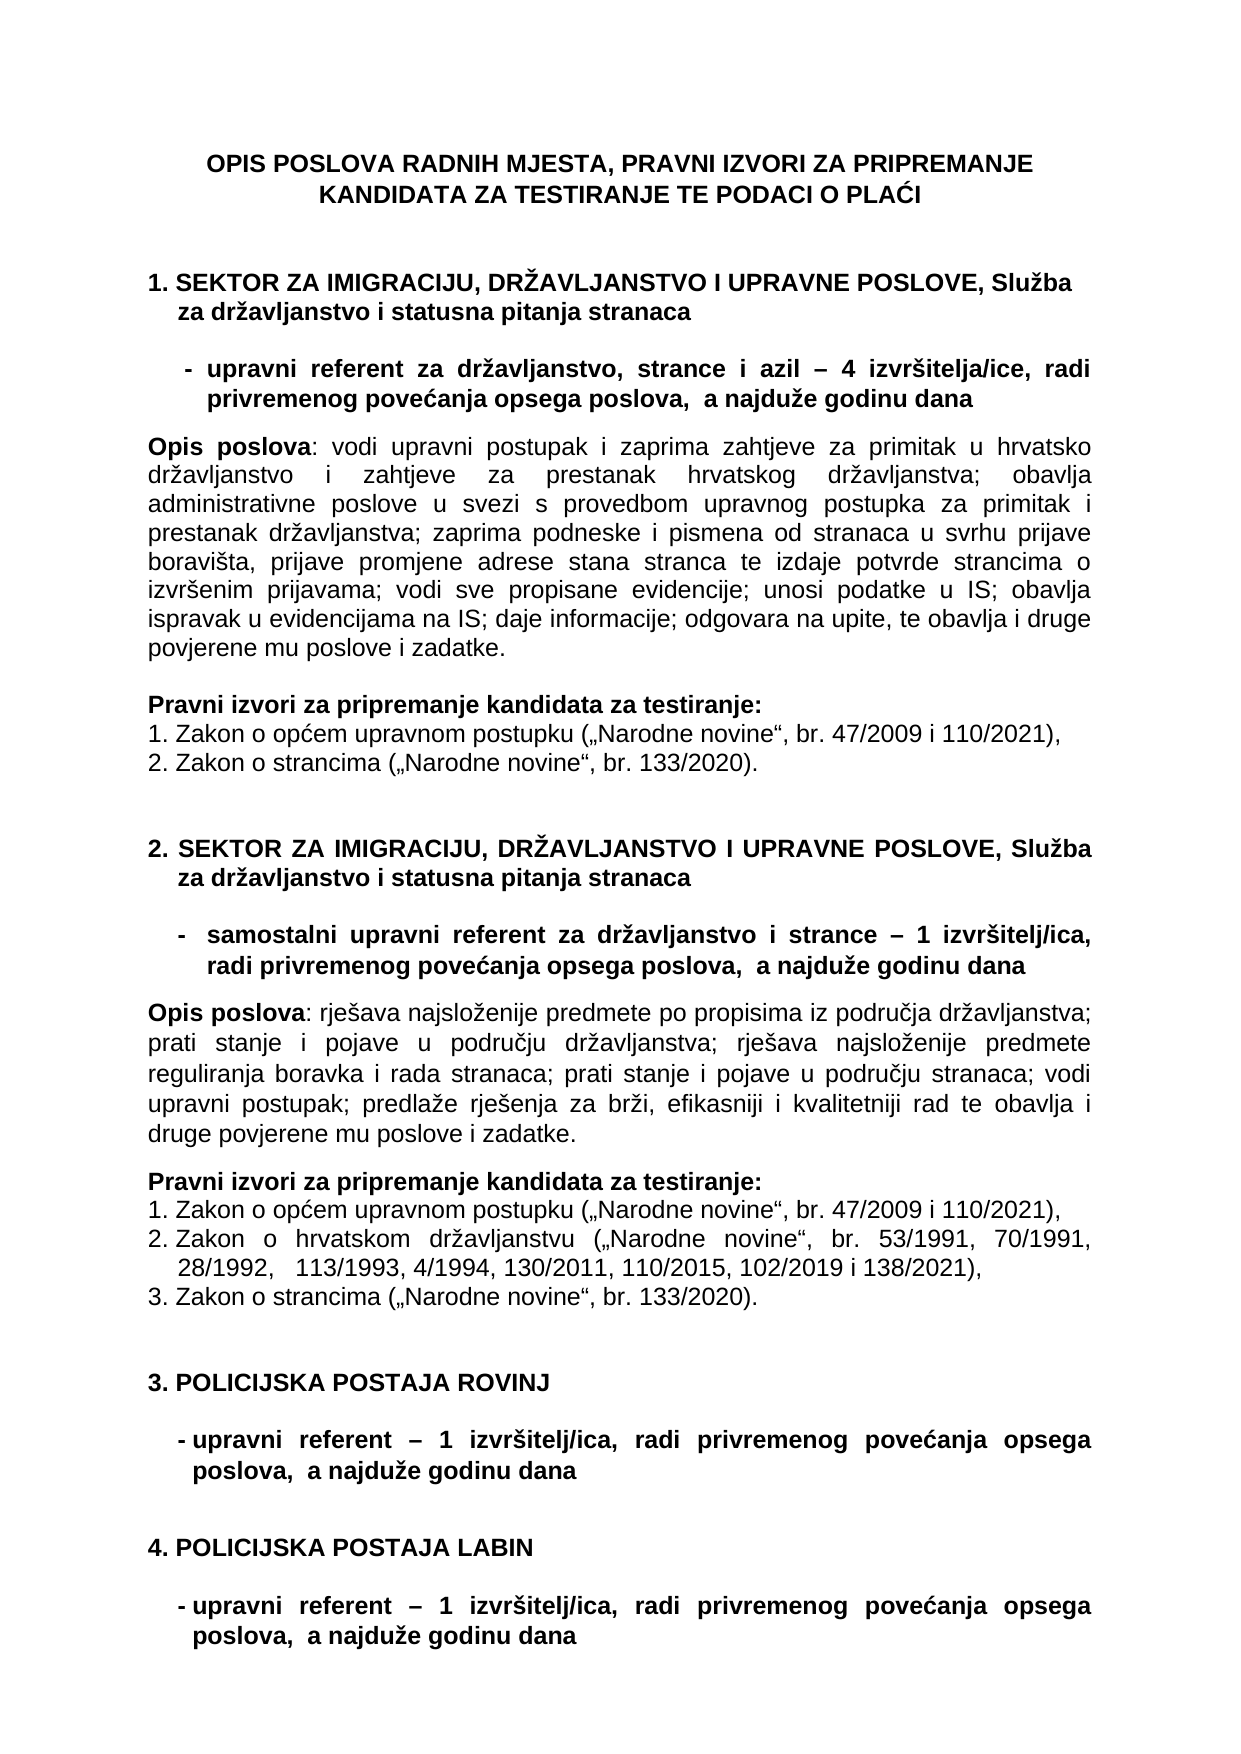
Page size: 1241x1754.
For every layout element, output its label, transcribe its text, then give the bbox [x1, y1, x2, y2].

text 2. Zakon o strancima („Narodne novine“, br. 133/2020). [148, 748, 1093, 777]
text Pravni izvori za pripremanje kandidata za testiranje: [148, 1167, 1093, 1195]
text 1. Zakon o općem upravnom postupku („Narodne novine“, br. 47/2009 i 110/2021), [148, 1195, 1093, 1224]
text Pravni izvori za pripremanje kandidata za testiranje: [148, 690, 1093, 719]
text Opis poslova: rješava najsloženije predmete po propisima iz područja državljanstva; prati stanje i pojave u području državljanstva; rješava najsloženije predmete reguliranja boravka i rada stranaca; prati stanje i pojave u području stranaca; vodi upravni postupak; predlaže rješenja za brži, efikasniji i kvalitetniji rad te obavlja i druge povjerene mu poslove i zadatke. [148, 998, 1093, 1148]
text 2. SEKTOR ZA IMIGRACIJU, DRŽAVLJANSTVO I UPRAVNE POSLOVE, Služba za državljanstvo i statusna pitanja stranaca [148, 834, 1093, 892]
text 3. Zakon o strancima („Narodne novine“, br. 133/2020). [148, 1282, 1093, 1310]
list samostalni upravni referent za državljanstvo i strance – 1 izvršitelj/ica, radi privremenog povećanja opsega poslova, a najduže godinu dana [177, 920, 1093, 979]
text OPIS POSLOVA RADNIH MJESTA, PRAVNI IZVORI ZA PRIPREMANJE KANDIDATA ZA TESTIRANJE TE PODACI O PLAĆI [148, 149, 1093, 209]
text Opis poslova: vodi upravni postupak i zaprima zahtjeve za primitak u hrvatsko državljanstvo i zahtjeve za prestanak hrvatskog državljanstva; obavlja administrativne poslove u svezi s provedbom upravnog postupka za primitak i prestanak državljanstva; zaprima podneske i pismena od stranaca u svrhu prijave boravišta, prijave promjene adrese stana stranca te izdaje potvrde strancima o izvršenim prijavama; vodi sve propisane evidencije; unosi podatke u IS; obavlja ispravak u evidencijama na IS; daje informacije; odgovara na upite, te obavlja i druge povjerene mu poslove i zadatke. [148, 432, 1093, 662]
list upravni referent – 1 izvršitelj/ica, radi privremenog povećanja opsega poslova, a najduže godinu dana [177, 1591, 1093, 1650]
text 1. SEKTOR ZA IMIGRACIJU, DRŽAVLJANSTVO I UPRAVNE POSLOVE, Služba za državljanstvo i statusna pitanja stranaca [148, 268, 1093, 325]
text 4. POLICIJSKA POSTAJA LABIN [148, 1533, 1093, 1562]
text 2. Zakon o hrvatskom državljanstvu („Narodne novine“, br. 53/1991, 70/1991, 28/1992, 113/1993, 4/1994, 130/2011, 110/2015, 102/2019 i 138/2021), [148, 1224, 1093, 1282]
list upravni referent za državljanstvo, strance i azil – 4 izvršitelja/ice, radi privremenog povećanja opsega poslova, a najduže godinu dana [184, 354, 1093, 413]
list upravni referent – 1 izvršitelj/ica, radi privremenog povećanja opsega poslova, a najduže godinu dana [177, 1425, 1093, 1484]
text 1. Zakon o općem upravnom postupku („Narodne novine“, br. 47/2009 i 110/2021), [148, 719, 1093, 748]
text 3. POLICIJSKA POSTAJA ROVINJ [148, 1368, 1093, 1397]
